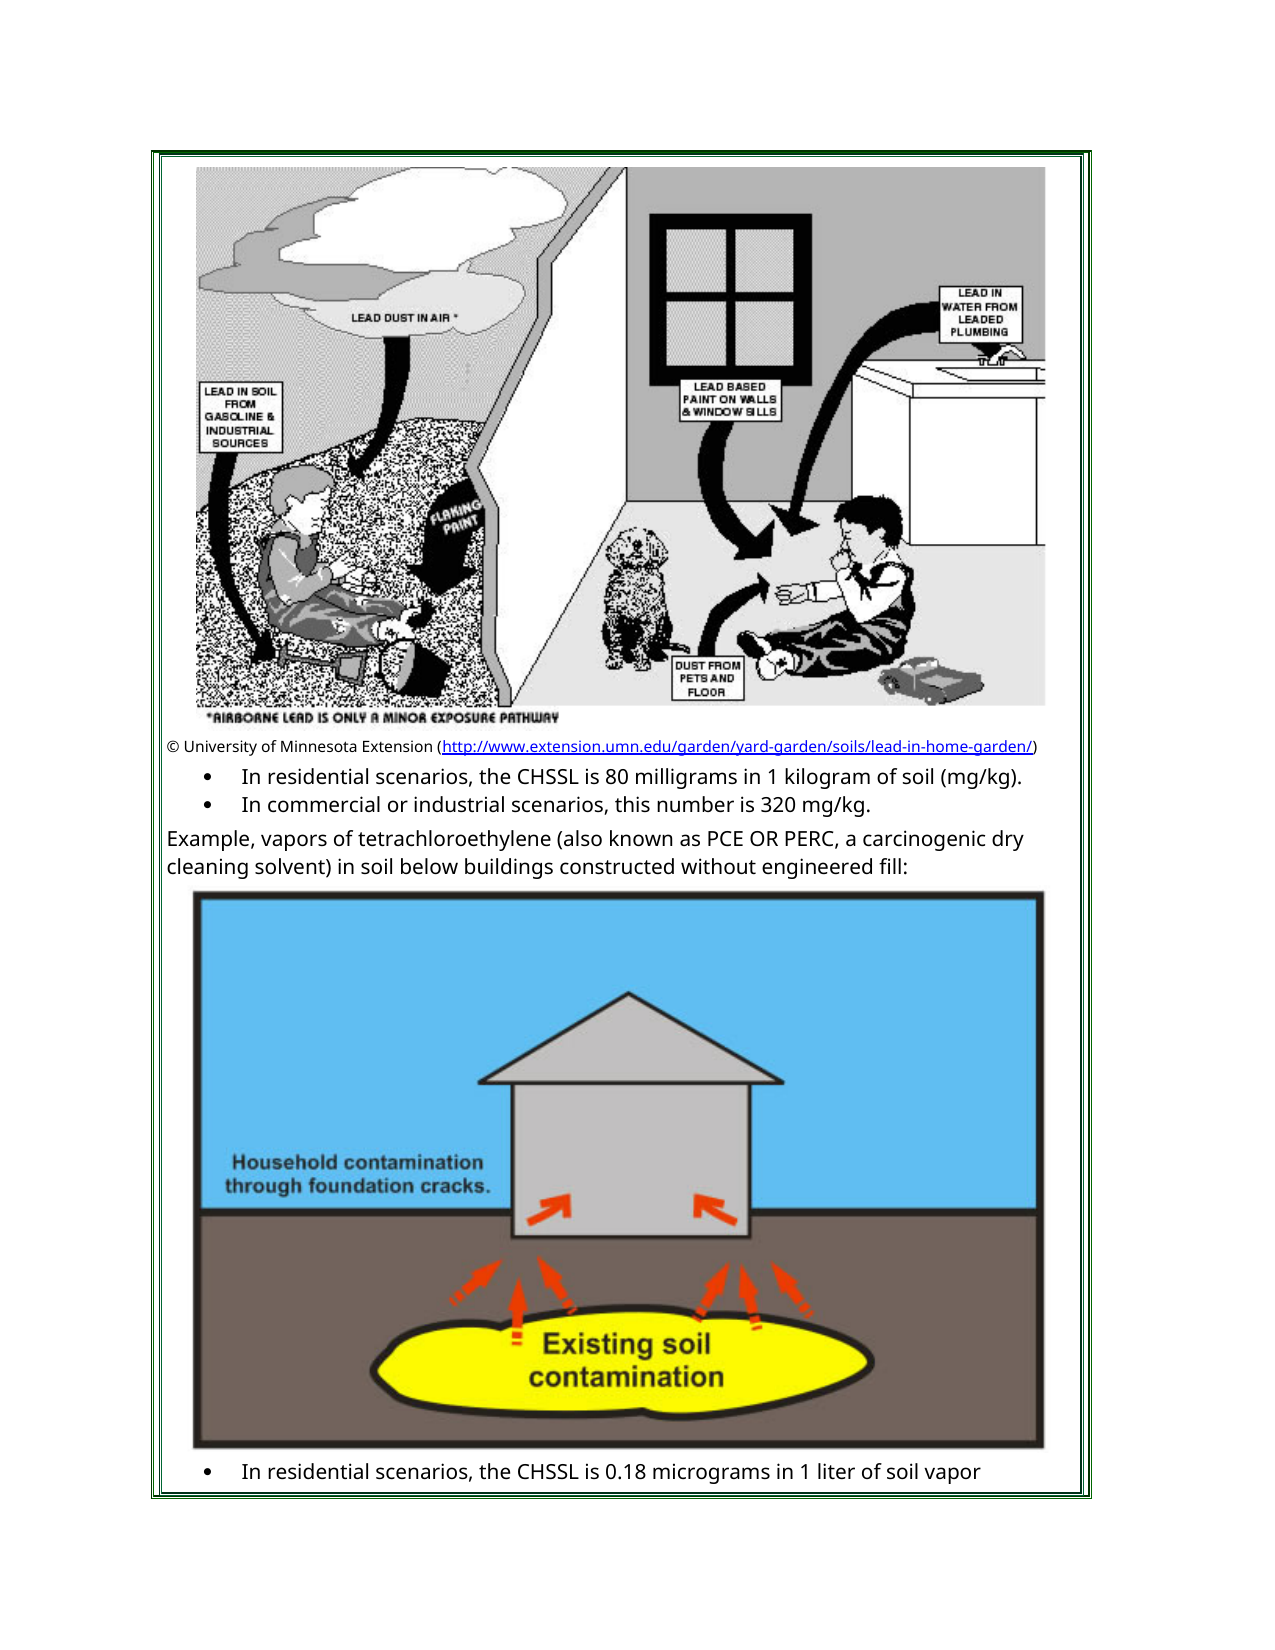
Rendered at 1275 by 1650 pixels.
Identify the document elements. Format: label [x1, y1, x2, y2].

table_cell [1084, 153, 1088, 1495]
picture [187, 885, 1055, 1453]
picture [196, 167, 1047, 731]
table_cell [154, 153, 159, 1495]
